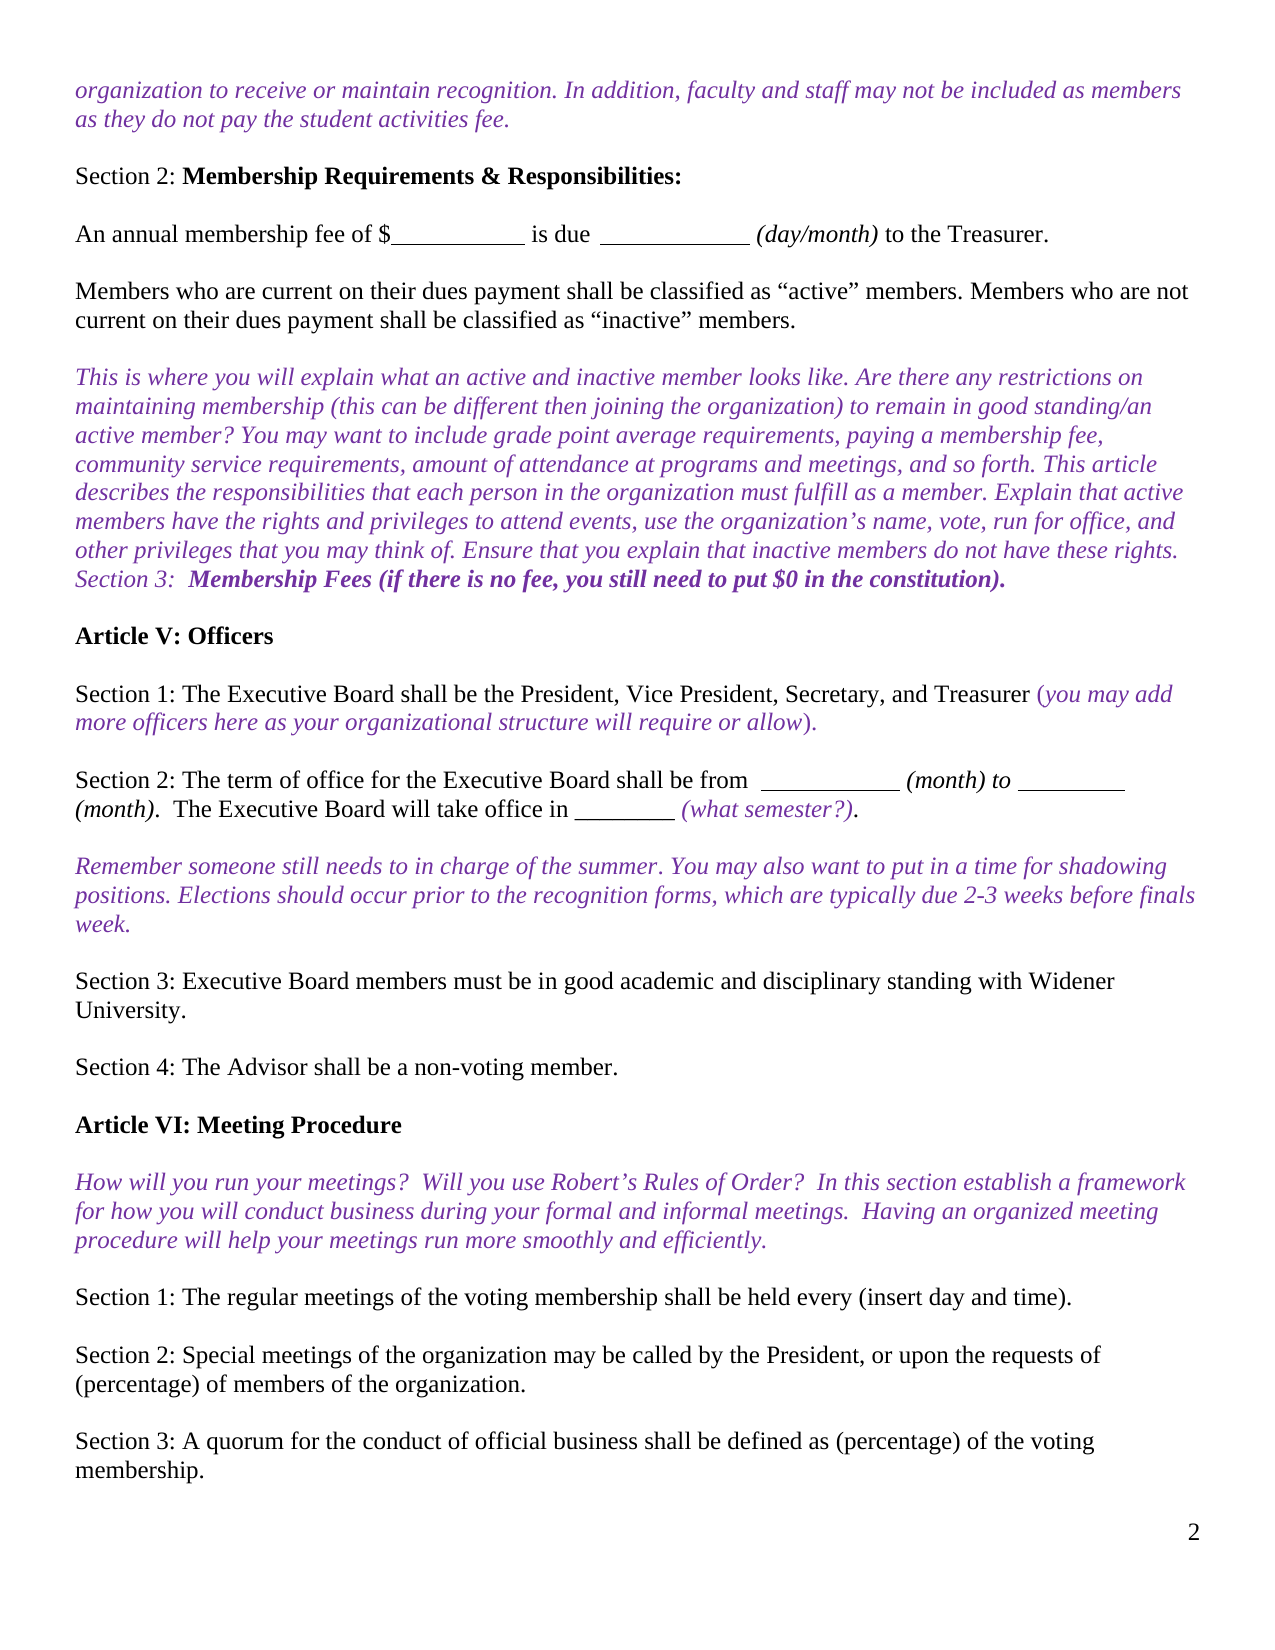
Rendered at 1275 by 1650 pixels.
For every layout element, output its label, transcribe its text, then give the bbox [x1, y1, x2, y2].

text Section 2: Membership Requirements & Responsibilities: [75, 161, 1200, 190]
text Members who are current on their dues payment shall be classified as “active” members. Members who are not current on their dues payment shall be classified as “inactive” members. [75, 276, 1200, 334]
text Article V: Officers [75, 621, 1200, 650]
text How will you run your meetings? Will you use Robert’s Rules of Order? In this section establish a framework for how you will conduct business during your formal and informal meetings. Having an organized meeting procedure will help your meetings run more smoothly and efficiently. [75, 1167, 1200, 1254]
text Section 1: The regular meetings of the voting membership shall be held every (insert day and time). [75, 1282, 1200, 1311]
text Article VI: Meeting Procedure [75, 1110, 1200, 1139]
text This is where you will explain what an active and inactive member looks like. Are there any restrictions on maintaining membership (this can be different then joining the organization) to remain in good standing/an active member? You may want to include grade point average requirements, paying a membership fee, community service requirements, amount of attendance at programs and meetings, and so forth. This article describes the responsibilities that each person in the organization must fulfill as a member. Explain that active members have the rights and privileges to attend events, use the organization’s name, vote, run for office, and other privileges that you may think of. Ensure that you explain that inactive members do not have these rights. [75, 362, 1200, 564]
text Section 2: Special meetings of the organization may be called by the President, or upon the requests of (percentage) of members of the organization. [75, 1340, 1200, 1397]
text Section 4: The Advisor shall be a non-voting member. [75, 1052, 1200, 1081]
text Section 2: The term of office for the Executive Board shall be from (month) to (month). The Executive Board will take office in ________ (what semester?). [75, 765, 1200, 822]
text Section 3: Membership Fees (if there is no fee, you still need to put $0 in the constitution). [75, 564, 1200, 592]
text Section 3: Executive Board members must be in good academic and disciplinary standing with Widener University. [75, 966, 1200, 1024]
text Remember someone still needs to in charge of the summer. You may also want to put in a time for shadowing positions. Elections should occur prior to the recognition forms, which are typically due 2-3 weeks before finals week. [75, 851, 1200, 937]
text Section 3: A quorum for the conduct of official business shall be defined as (percentage) of the voting membership. [75, 1426, 1200, 1484]
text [75, 75, 1200, 132]
text An annual membership fee of $ is due (day/month) to the Treasurer. [75, 219, 1200, 247]
text Section 1: The Executive Board shall be the President, Vice President, Secretary, and Treasurer (you may add more officers here as your organizational structure will require or allow). [75, 679, 1200, 736]
